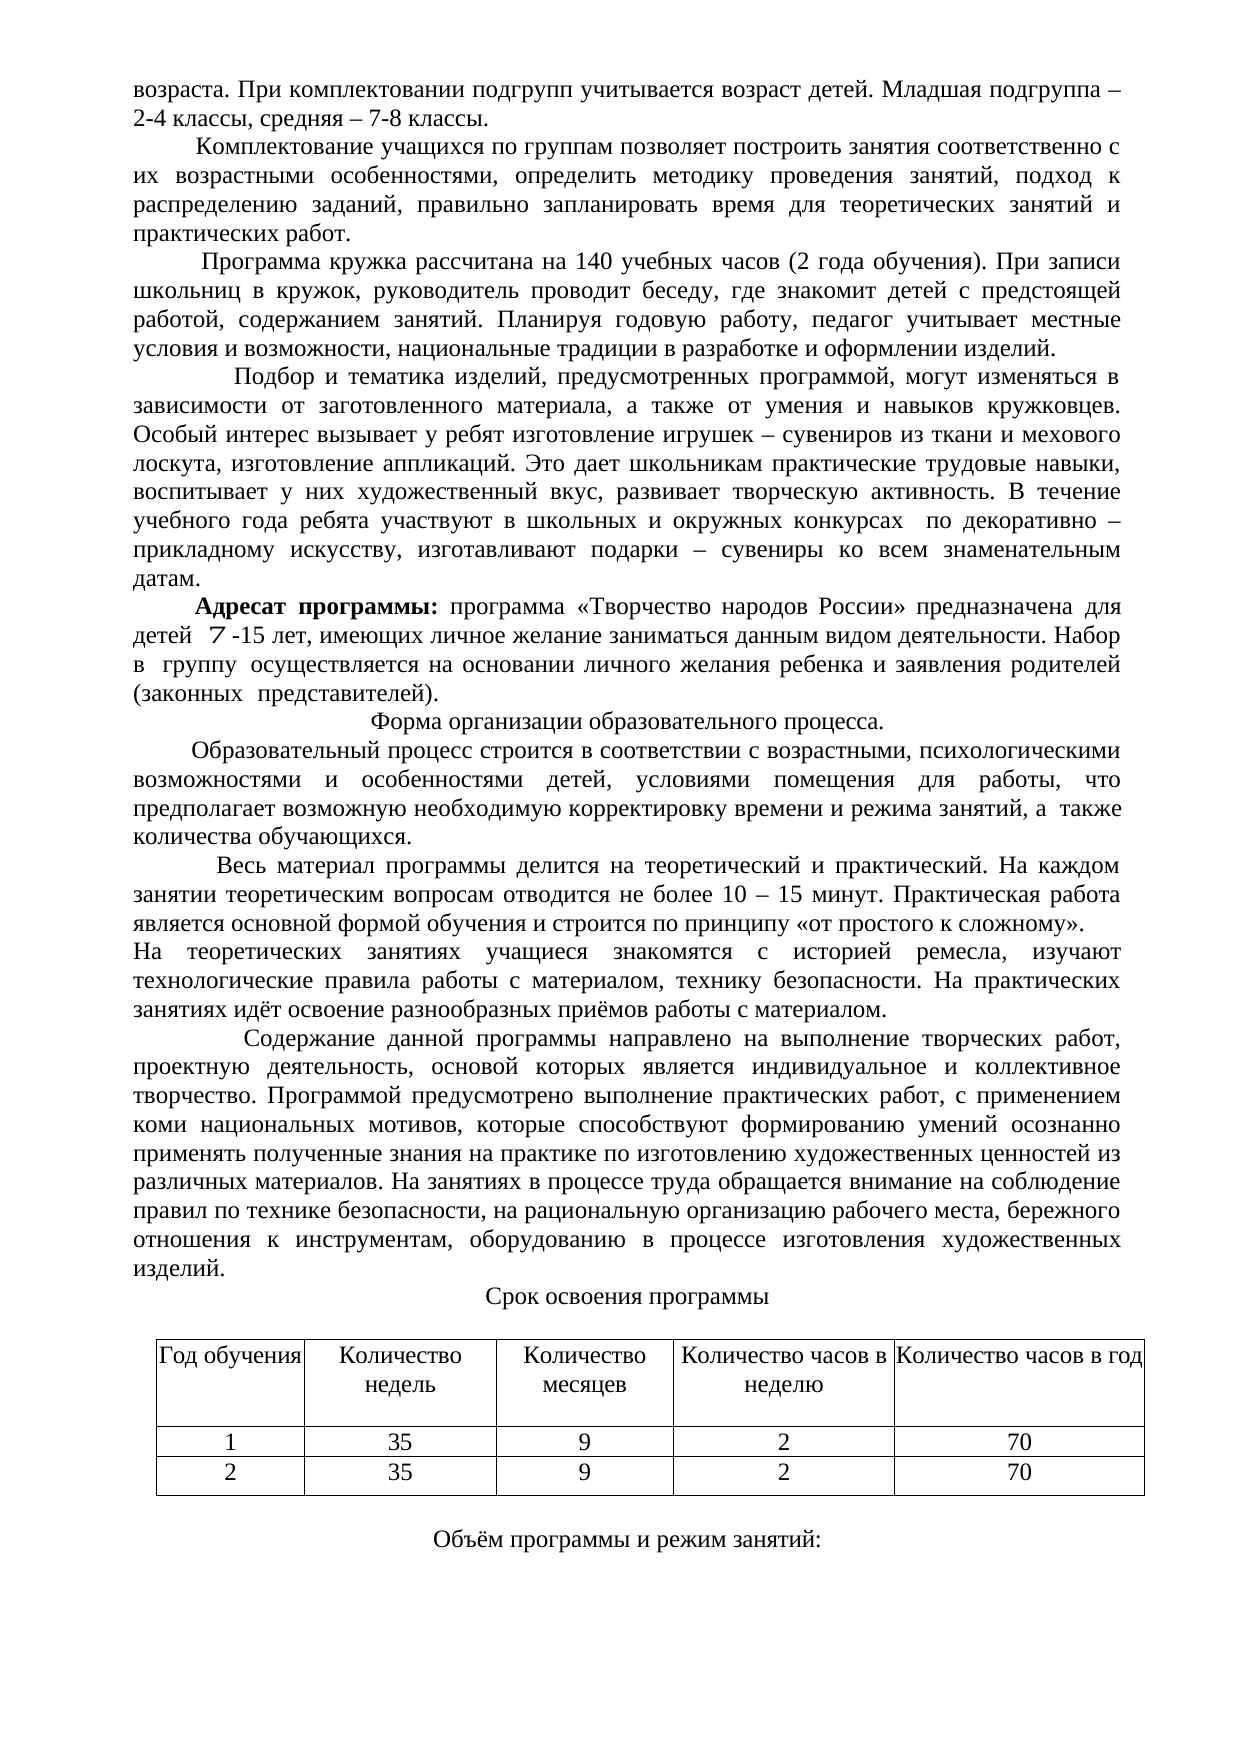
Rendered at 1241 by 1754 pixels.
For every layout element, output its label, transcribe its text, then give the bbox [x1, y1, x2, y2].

table_cell 35 [305, 1457, 496, 1495]
table_cell 1 [157, 1427, 304, 1456]
text Содержание данной программы направлено на выполнение творческих работ, проектную деятельность, основой которых является индивидуальное и коллективное творчество. Программой предусмотрено выполнение практических работ, с применением коми национальных мотивов, которые способствуют формированию умений осознанно применять полученные знания на практике по изготовлению художественных ценностей из различных материалов. На занятиях в процессе труда обращается внимание на соблюдение правил по технике безопасности, на рациональную организацию рабочего места, бережного отношения к инструментам, оборудованию в процессе изготовления художественных изделий. [133, 1023, 1122, 1281]
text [133, 74, 1122, 131]
table_cell 2 [674, 1427, 894, 1456]
table_cell 9 [497, 1457, 673, 1495]
table_cell 70 [895, 1427, 1144, 1456]
table_header Количество недель [305, 1340, 496, 1426]
table_header Количество часов в неделю [674, 1340, 894, 1426]
text На теоретических занятиях учащиеся знакомятся с историей ремесла, изучают технологические правила работы с материалом, технику безопасности. На практических занятиях идёт освоение разнообразных приёмов работы с материалом. [133, 936, 1122, 1023]
text Весь материал программы делится на теоретический и практический. На каждом занятии теоретическим вопросам отводится не более 10 – 15 минут. Практическая работа является основной формой обучения и строится по принципу «от простого к сложному». [133, 850, 1122, 936]
table_header Количество месяцев [497, 1340, 673, 1426]
text Подбор и тематика изделий, предусмотренных программой, могут изменяться в зависимости от заготовленного материала, а также от умения и навыков кружковцев. Особый интерес вызывает у ребят изготовление игрушек – сувениров из ткани и мехового лоскута, изготовление аппликаций. Это дает школьникам практические трудовые навыки, воспитывает у них художественный вкус, развивает творческую активность. В течение учебного года ребята участвуют в школьных и окружных конкурсах по декоративно – прикладному искусству, изготавливают подарки – сувениры ко всем знаменательным датам. [133, 361, 1122, 591]
text Комплектование учащихся по группам позволяет построить занятия соответственно с их возрастными особенностями, определить методику проведения занятий, подход к распределению заданий, правильно запланировать время для теоретических занятий и практических работ. [133, 131, 1122, 246]
table_header Количество часов в год [895, 1340, 1144, 1426]
text Образовательный процесс строится в соответствии с возрастными, психологическими возможностями и особенностями детей, условиями помещения для работы, что предполагает возможную необходимую корректировку времени и режима занятий, а также количества обучающихся. [133, 735, 1122, 850]
table_cell 2 [157, 1457, 304, 1495]
text Программа кружка рассчитана на 140 учебных часов (2 года обучения). При записи школьниц в кружок, руководитель проводит беседу, где знакомит детей с предстоящей работой, содержанием занятий. Планируя годовую работу, педагог учитывает местные условия и возможности, национальные традиции в разработке и оформлении изделий. [133, 246, 1122, 361]
table_cell 9 [497, 1427, 673, 1456]
text Форма организации образовательного процесса. [133, 706, 1122, 735]
table_cell 35 [305, 1427, 496, 1456]
text Срок освоения программы [133, 1281, 1122, 1310]
text Адресат программы: программа «Творчество народов России» предназначена для детей 7-15 лет, имеющих личное желание заниматься данным видом деятельности. Набор в группу осуществляется на основании личного желания ребенка и заявления родителей (законных представителей). [133, 591, 1122, 706]
table_cell 2 [674, 1457, 894, 1495]
table_header Год обучения [157, 1340, 304, 1426]
text Объём программы и режим занятий: [133, 1524, 1122, 1553]
table_cell 70 [895, 1457, 1144, 1495]
